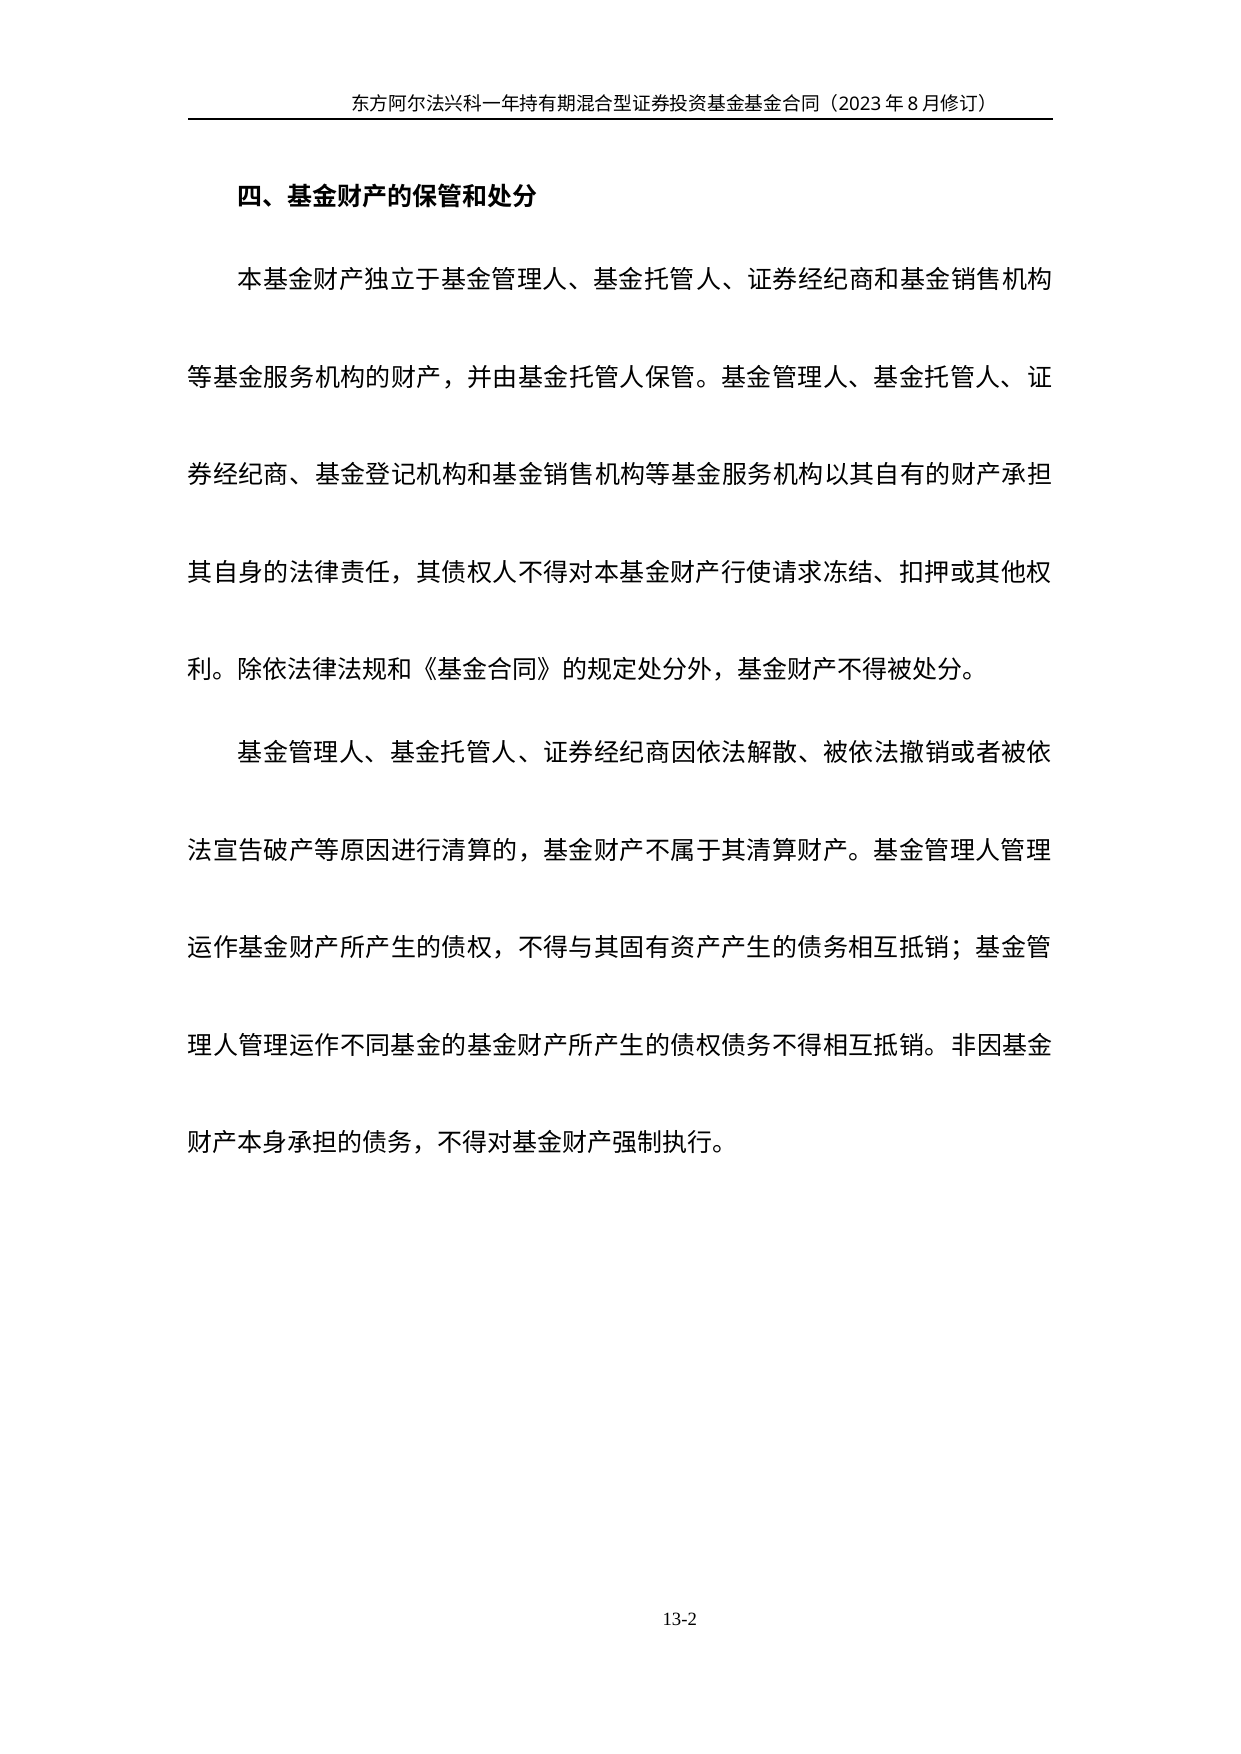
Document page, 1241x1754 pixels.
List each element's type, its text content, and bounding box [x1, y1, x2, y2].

text 本基金财产独立于基金管理人、基金托管人、证券经纪商和基金销售机构等基金服务机构的财产，并由基金托管人保管。基金管理人、基金托管人、证券经纪商、基金登记机构和基金销售机构等基金服务机构以其自有的财产承担其自身的法律责任，其债权人不得对本基金财产行使请求冻结、扣押或其他权利。除依法律法规和《基金合同》的规定处分外，基金财产不得被处分。 [187, 245, 1053, 700]
text 基金管理人、基金托管人、证券经纪商因依法解散、被依法撤销或者被依法宣告破产等原因进行清算的，基金财产不属于其清算财产。基金管理人管理运作基金财产所产生的债权，不得与其固有资产产生的债务相互抵销；基金管理人管理运作不同基金的基金财产所产生的债权债务不得相互抵销。非因基金财产本身承担的债务，不得对基金财产强制执行。 [187, 718, 1053, 1173]
text 四、基金财产的保管和处分 [187, 162, 1053, 227]
